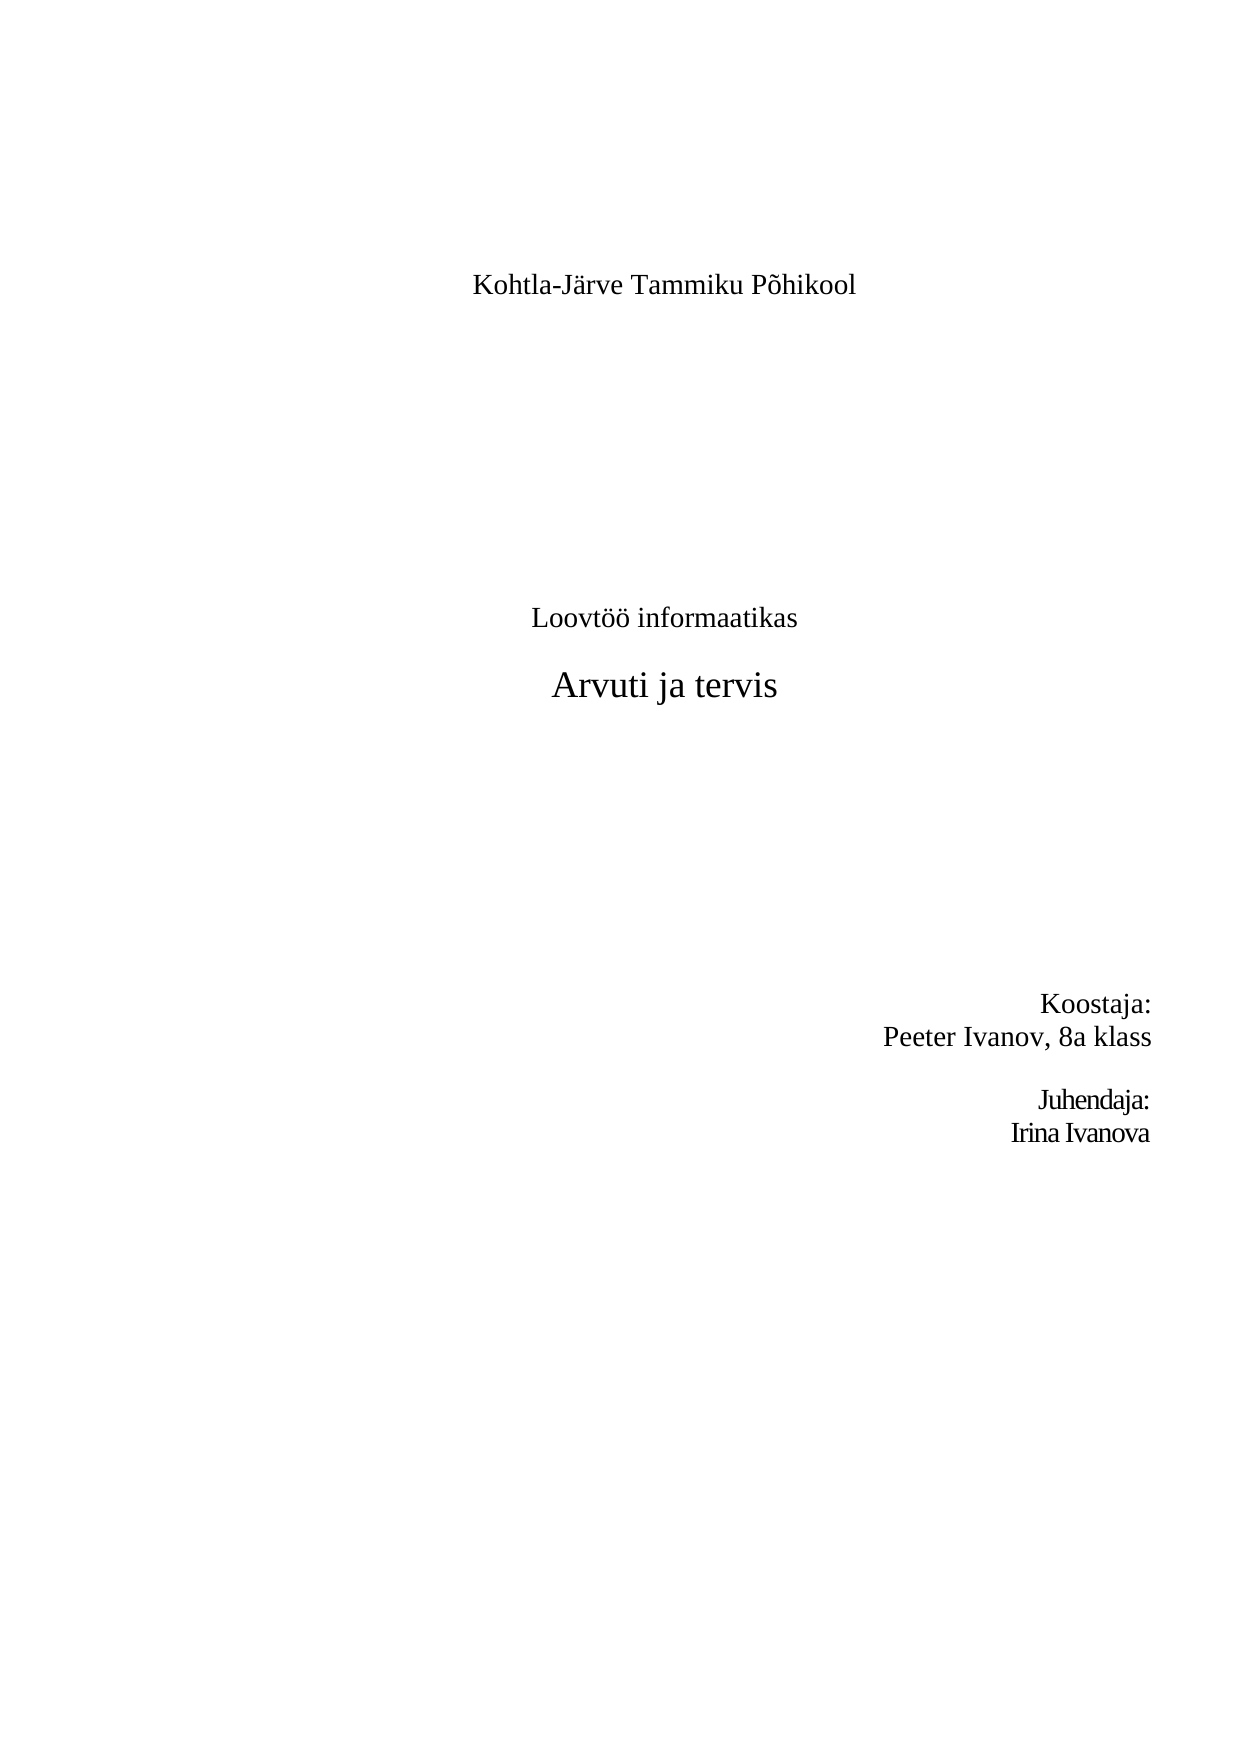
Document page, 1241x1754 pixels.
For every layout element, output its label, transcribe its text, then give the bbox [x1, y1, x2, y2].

text Koostaja: [177, 986, 1152, 1019]
text Loovtöö informaatikas [177, 600, 1152, 633]
text Peeter Ivanov, 8а klass [177, 1019, 1152, 1053]
text Kohtla-Järve Tammiku Põhikool [177, 267, 1152, 301]
text Irina Ivanova [177, 1116, 1152, 1149]
text Juhendaja: [177, 1082, 1152, 1116]
text Arvuti ja tervis [177, 663, 1152, 706]
